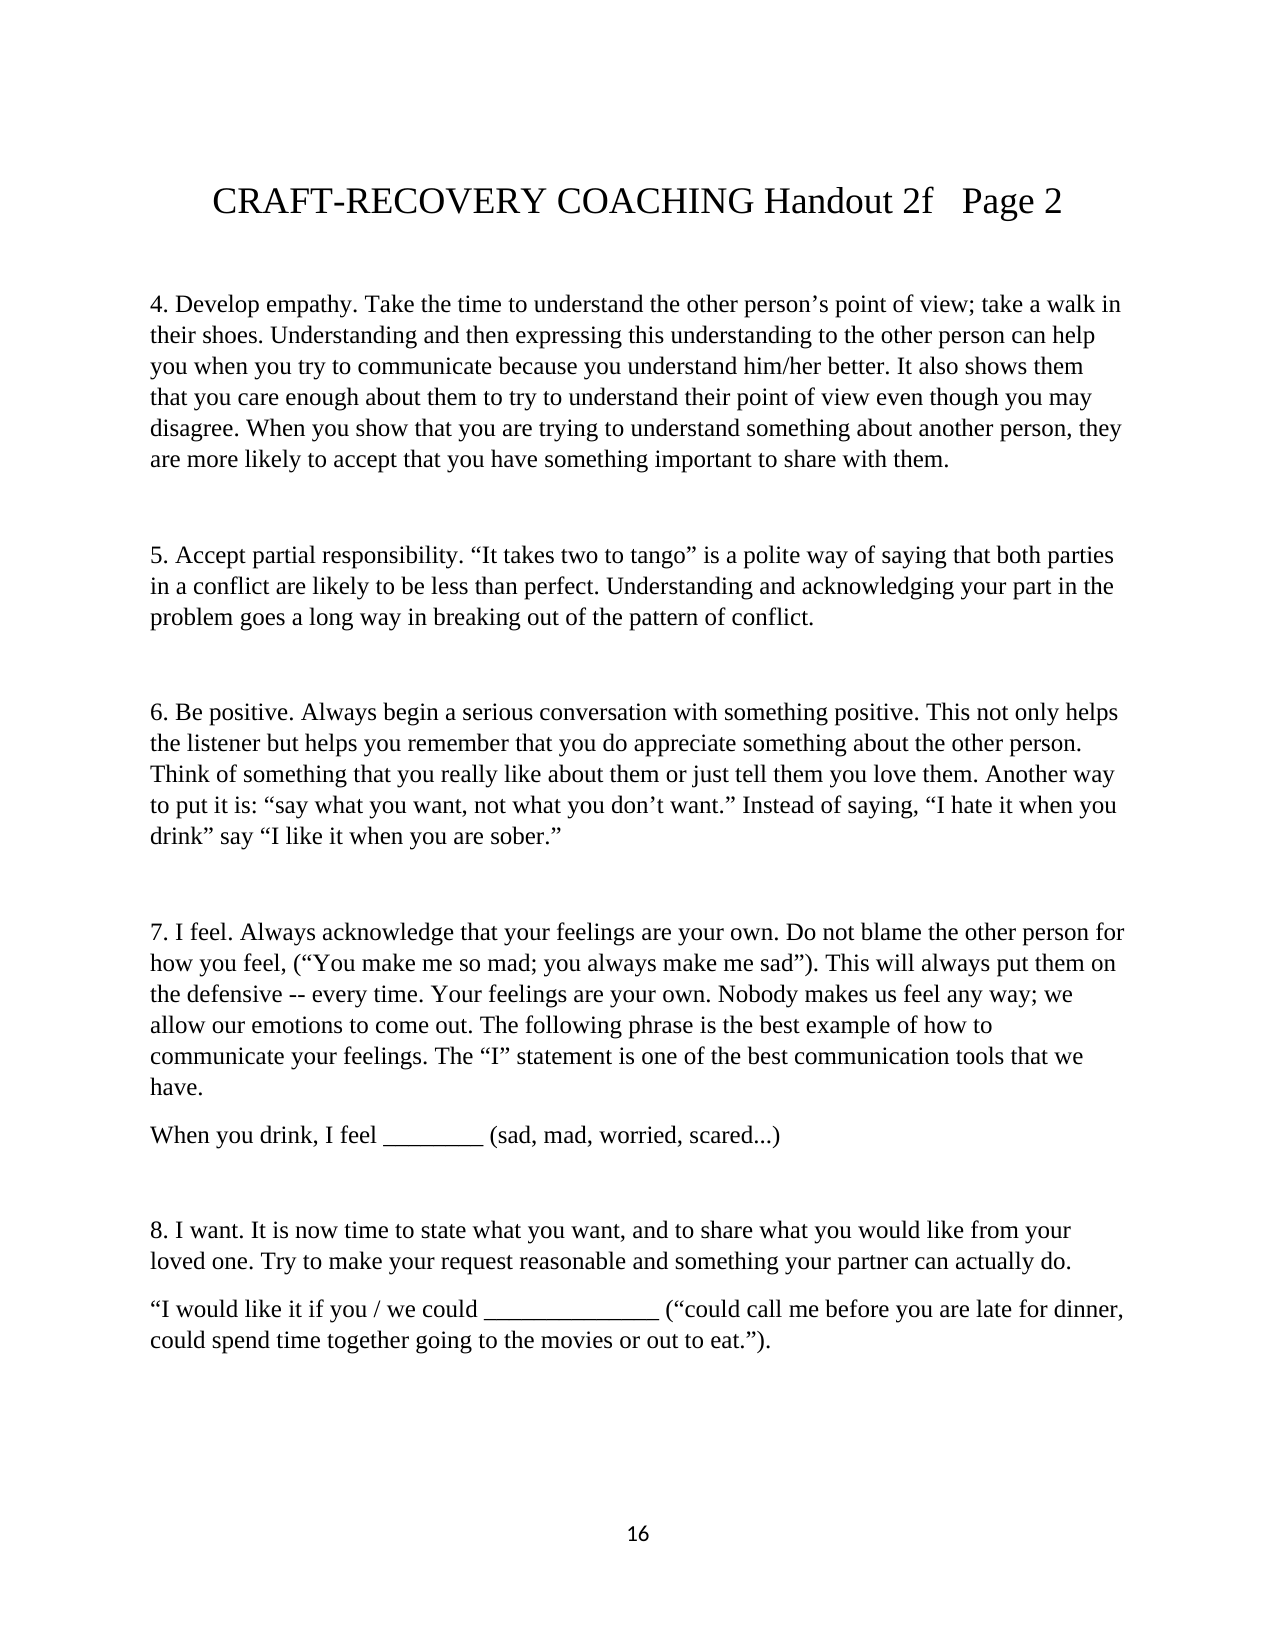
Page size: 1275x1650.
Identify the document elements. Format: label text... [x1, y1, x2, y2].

text CRAFT-RECOVERY COACHING Handout 2f Page 2 [150, 178, 1125, 221]
text 8. I want. It is now time to state what you want, and to share what you would like from your loved one. Try to make your request reasonable and something your partner can actually do. [150, 1215, 1125, 1275]
text 4. Develop empathy. Take the time to understand the other person’s point of view; take a walk in their shoes. Understanding and then expressing this understanding to the other person can help you when you try to communicate because you understand him/her better. It also shows them that you care enough about them to try to understand their point of view even though you may disagree. When you show that you are trying to understand something about another person, they are more likely to accept that you have something important to share with them. [150, 289, 1125, 473]
text “I would like it if you / we could ______________ (“could call me before you are late for dinner, could spend time together going to the movies or out to eat.”). [150, 1294, 1125, 1354]
text When you drink, I feel ________ (sad, mad, worried, scared...) [150, 1120, 1125, 1148]
text 5. Accept partial responsibility. “It takes two to tango” is a polite way of saying that both parties in a conflict are likely to be less than perfect. Understanding and acknowledging your part in the problem goes a long way in breaking out of the pattern of conflict. [150, 540, 1125, 631]
text 7. I feel. Always acknowledge that your feelings are your own. Do not blame the other person for how you feel, (“You make me so mad; you always make me sad”). This will always put them on the defensive -- every time. Your feelings are your own. Nobody makes us feel any way; we allow our emotions to come out. The following phrase is the best example of how to communicate your feelings. The “I” statement is one of the best communication tools that we have. [150, 917, 1125, 1101]
text 6. Be positive. Always begin a serious conversation with something positive. This not only helps the listener but helps you remember that you do appreciate something about the other person. Think of something that you really like about them or just tell them you love them. Another way to put it is: “say what you want, not what you don’t want.” Instead of saying, “I hate it when you drink” say “I like it when you are sober.” [150, 697, 1125, 850]
